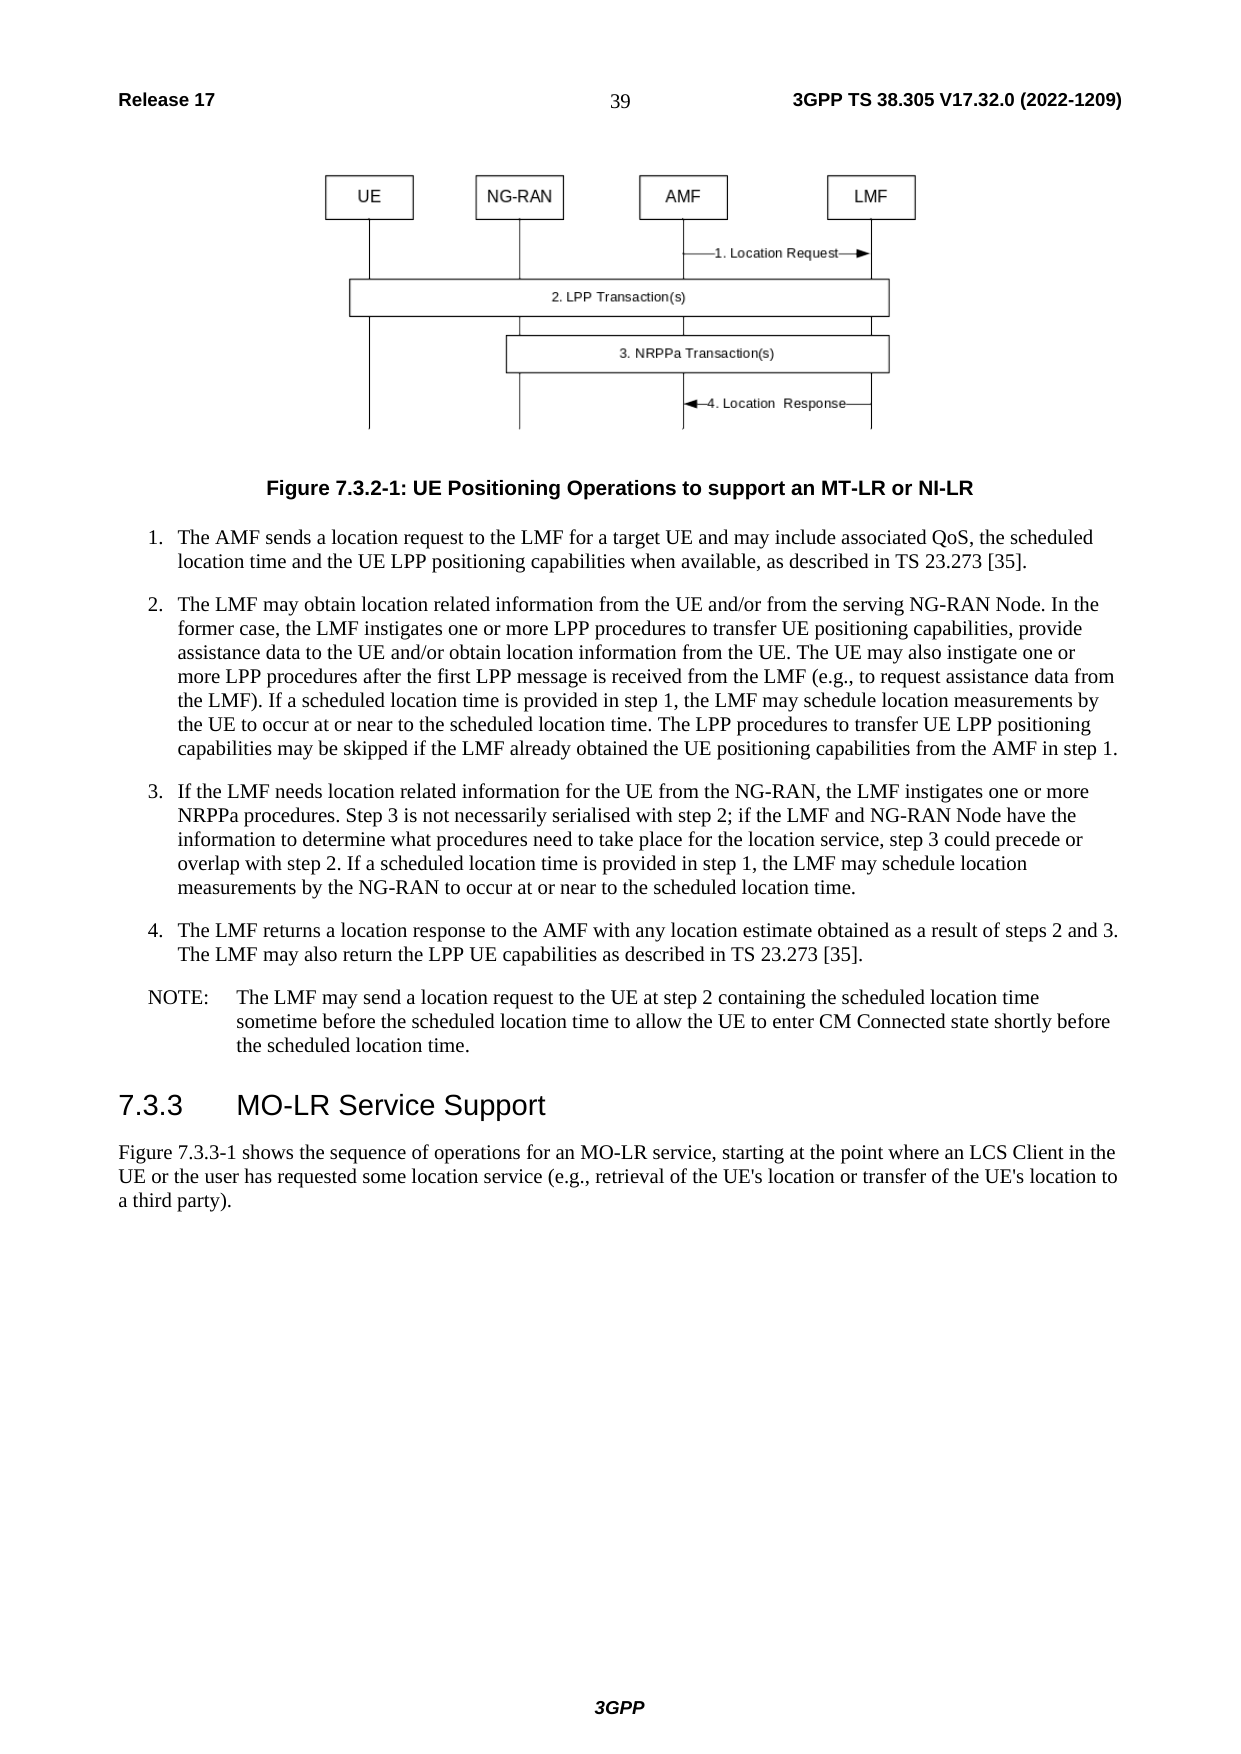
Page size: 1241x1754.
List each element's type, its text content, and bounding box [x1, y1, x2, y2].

text 3. If the LMF needs location related information for the UE from the NG-RAN, the LMF instigates one or more NRPPa procedures. Step 3 is not necessarily serialised with step 2; if the LMF and NG-RAN Node have the information to determine what procedures need to take place for the location service, step 3 could precede or overlap with step 2. If a scheduled location time is provided in step 1, the LMF may schedule location measurements by the NG-RAN to occur at or near to the scheduled location time. [148, 779, 1122, 899]
text Figure 7.3.2-1: UE Positioning Operations to support an MT-LR or NI-LR [118, 476, 1122, 499]
subtitle 7.3.3 MO-LR Service Support [118, 1088, 1122, 1122]
text 1. The AMF sends a location request to the LMF for a target UE and may include associated QoS, the scheduled location time and the UE LPP positioning capabilities when available, as described in TS 23.273 [35]. [148, 524, 1122, 573]
text 4. The LMF returns a location response to the AMF with any location estimate obtained as a result of steps 2 and 3. The LMF may also return the LPP UE capabilities as described in TS 23.273 [35]. [148, 918, 1122, 966]
text NOTE: The LMF may send a location request to the UE at step 2 containing the scheduled location time sometime before the scheduled location time to allow the UE to enter CM Connected state shortly before the scheduled location time. [148, 984, 1122, 1057]
text Figure 7.3.3-1 shows the sequence of operations for an MO-LR service, starting at the point where an LCS Client in the UE or the user has requested some location service (e.g., retrieval of the UE's location or transfer of the UE's location to a third party). [118, 1140, 1122, 1212]
text 2. The LMF may obtain location related information from the UE and/or from the serving NG-RAN Node. In the former case, the LMF instigates one or more LPP procedures to transfer UE positioning capabilities, provide assistance data to the UE and/or obtain location information from the UE. The UE may also instigate one or more LPP procedures after the first LPP message is received from the LMF (e.g., to request assistance data from the LMF). If a scheduled location time is provided in step 1, the LMF may schedule location measurements by the UE to occur at or near to the scheduled location time. The LPP procedures to transfer UE LPP positioning capabilities may be skipped if the LMF already obtained the UE positioning capabilities from the AMF in step 1. [148, 591, 1122, 760]
